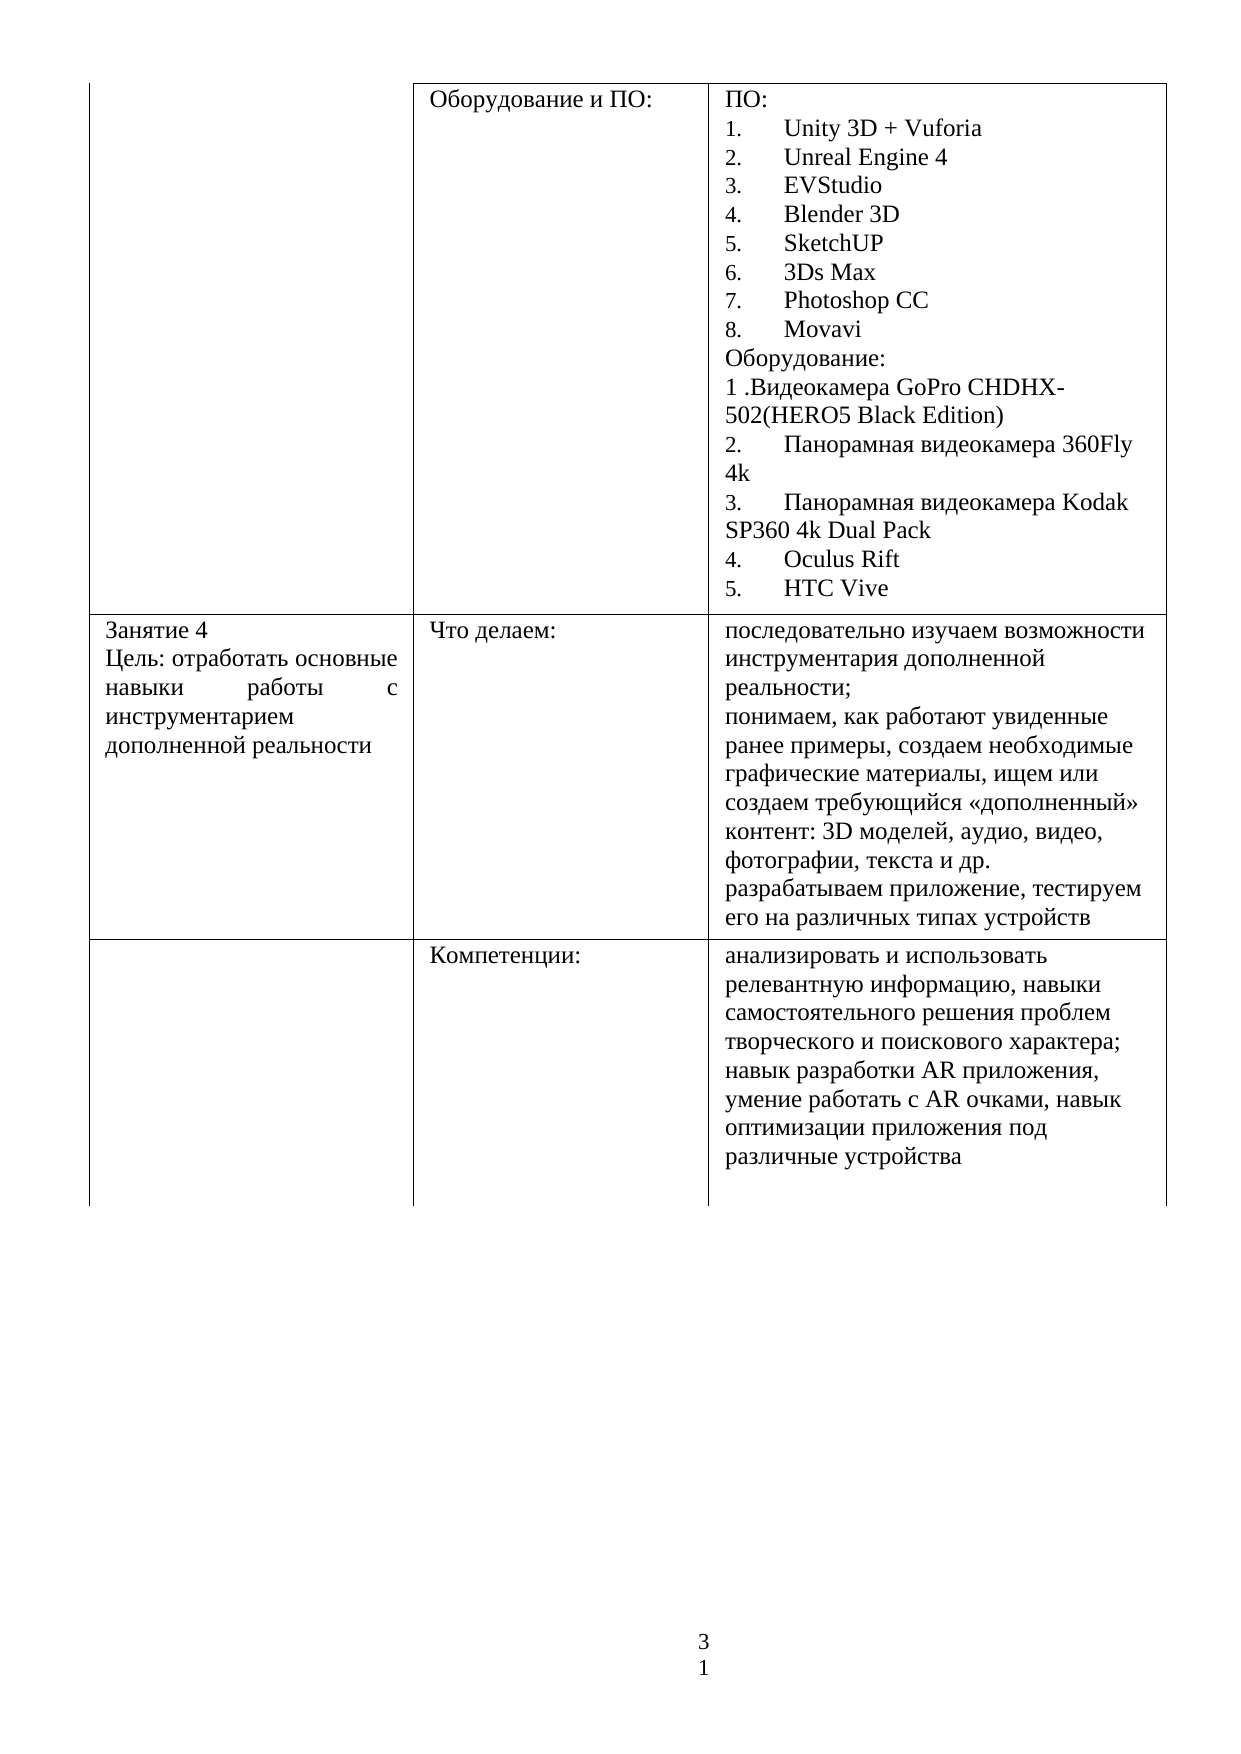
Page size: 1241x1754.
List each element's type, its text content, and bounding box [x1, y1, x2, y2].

table_cell [90, 940, 413, 1206]
table_cell Что делаем: [414, 615, 708, 939]
table_cell ПО: Unity 3D + Vuforia Unreal Engine 4 EVStudio Blender 3D SketchUP 3Ds Max Photoshop CC Movavi Оборудование: 1 .Видеокамера GoPro CHDHX-502(HERO5 Black Edition) Панорамная видеокамера 360Fly 4k Панорамная видеокамера Kodak SP360 4k Dual Pack Oculus Rift HTC Vive [709, 84, 1166, 614]
table_cell Оборудование и ПО: [414, 84, 708, 614]
table_cell Занятие 4 Цель: отработать основные навыки работы с инструментарием дополненной реальности [90, 615, 413, 939]
table_cell анализировать и использовать релевантную информацию, навыки самостоятельного решения проблем творческого и поискового характера; навык разработки AR приложения, умение работать с AR очками, навык оптимизации приложения под различные устройства [709, 940, 1166, 1206]
table_cell последовательно изучаем возможности инструментария дополненной реальности; понимаем, как работают увиденные ранее примеры, создаем необходимые графические материалы, ищем или создаем требующийся «дополненный» контент: 3D моделей, аудио, видео, фотографии, текста и др. разрабатываем приложение, тестируем его на различных типах устройств [709, 615, 1166, 939]
table_cell Компетенции: [414, 940, 708, 1206]
